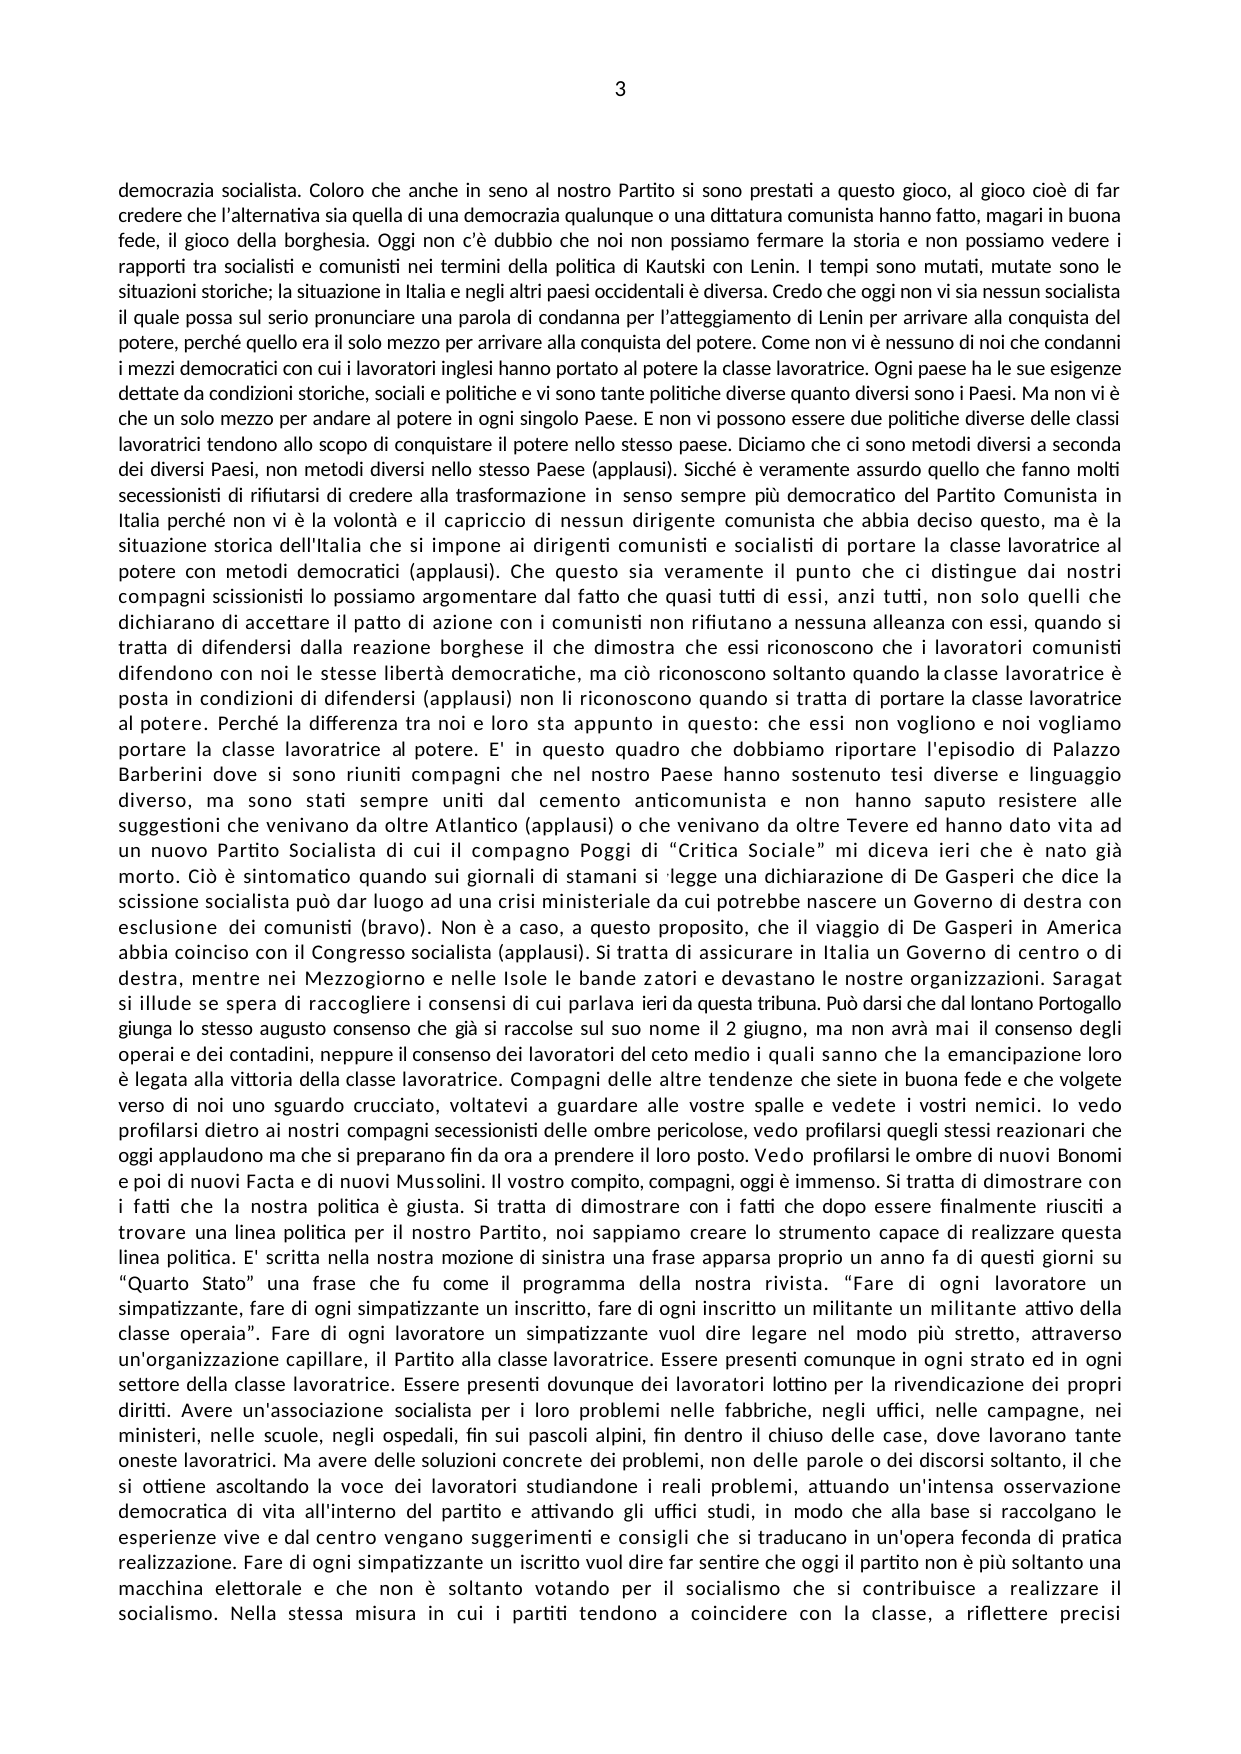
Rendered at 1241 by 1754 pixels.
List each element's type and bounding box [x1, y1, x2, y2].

table_header [118, 148, 1122, 1626]
